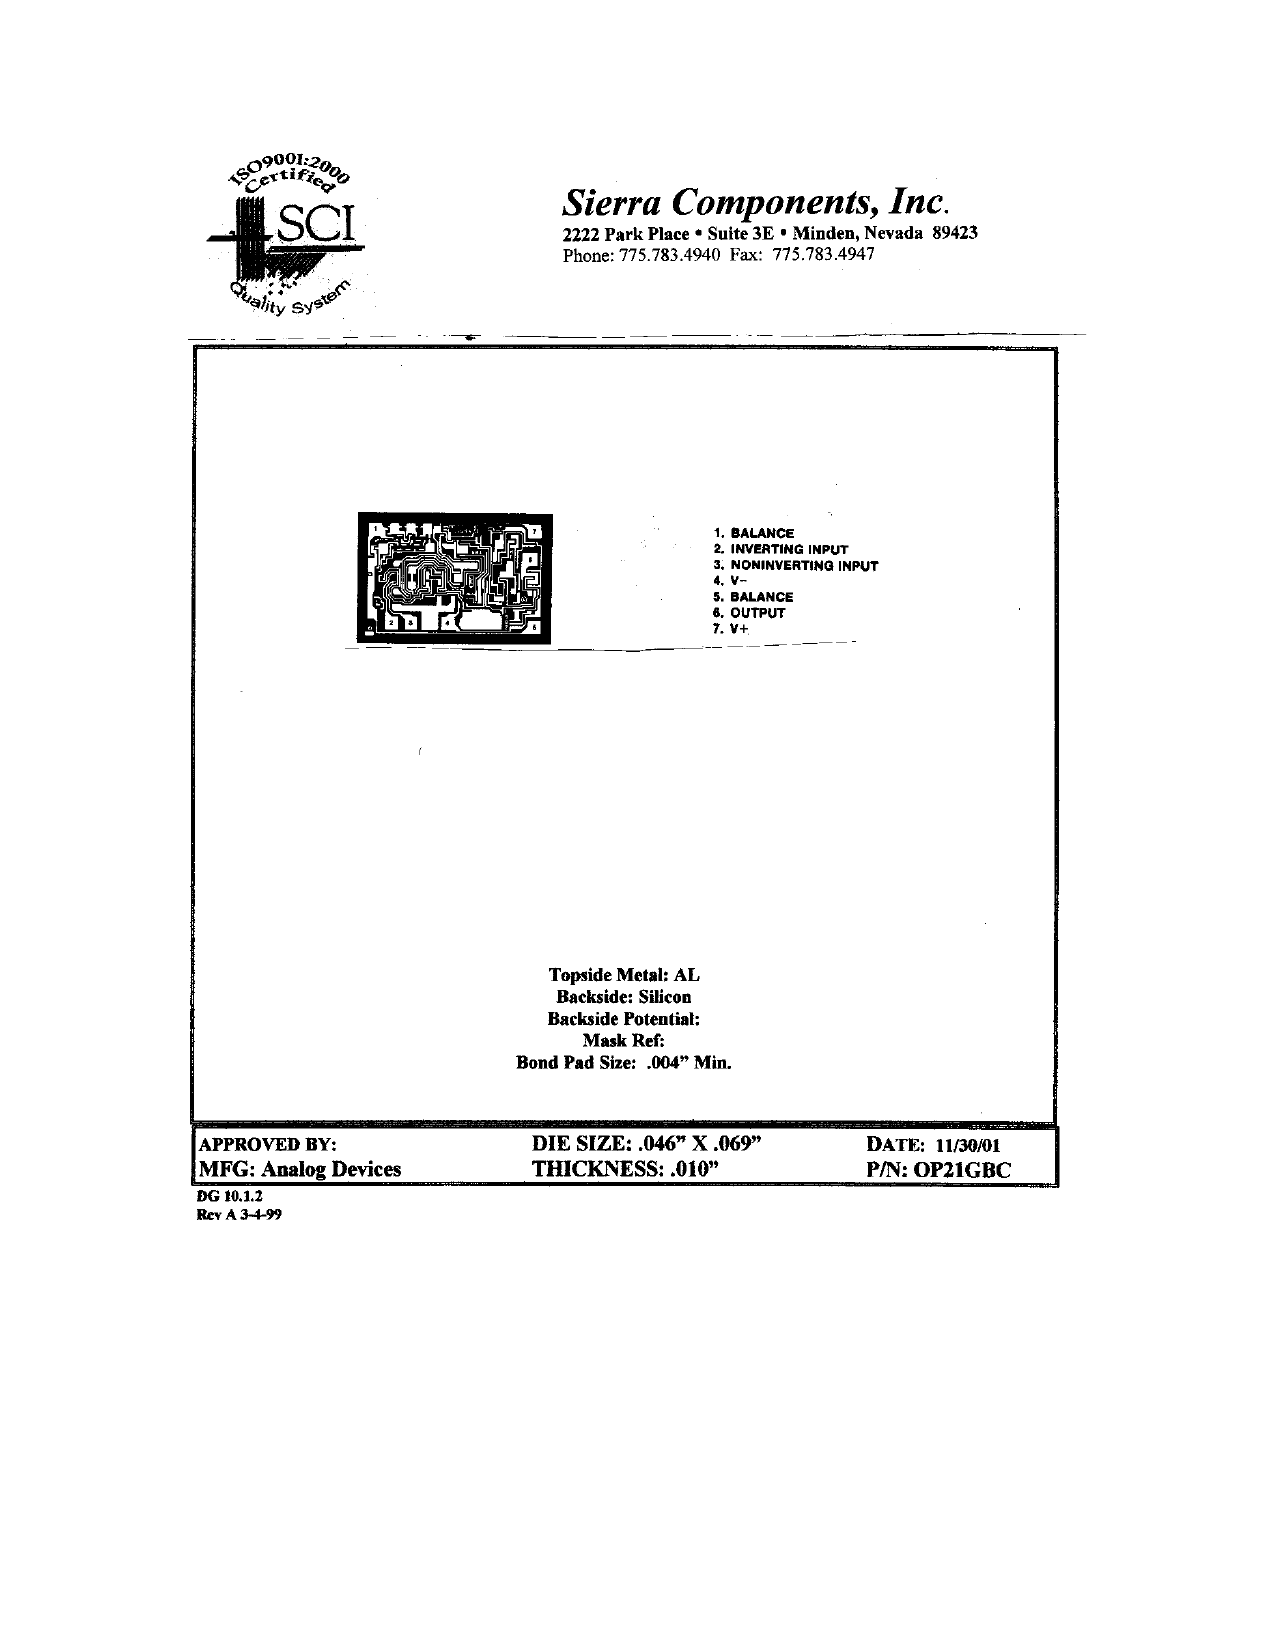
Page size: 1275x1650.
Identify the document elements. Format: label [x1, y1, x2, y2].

picture [187, 150, 1087, 1232]
